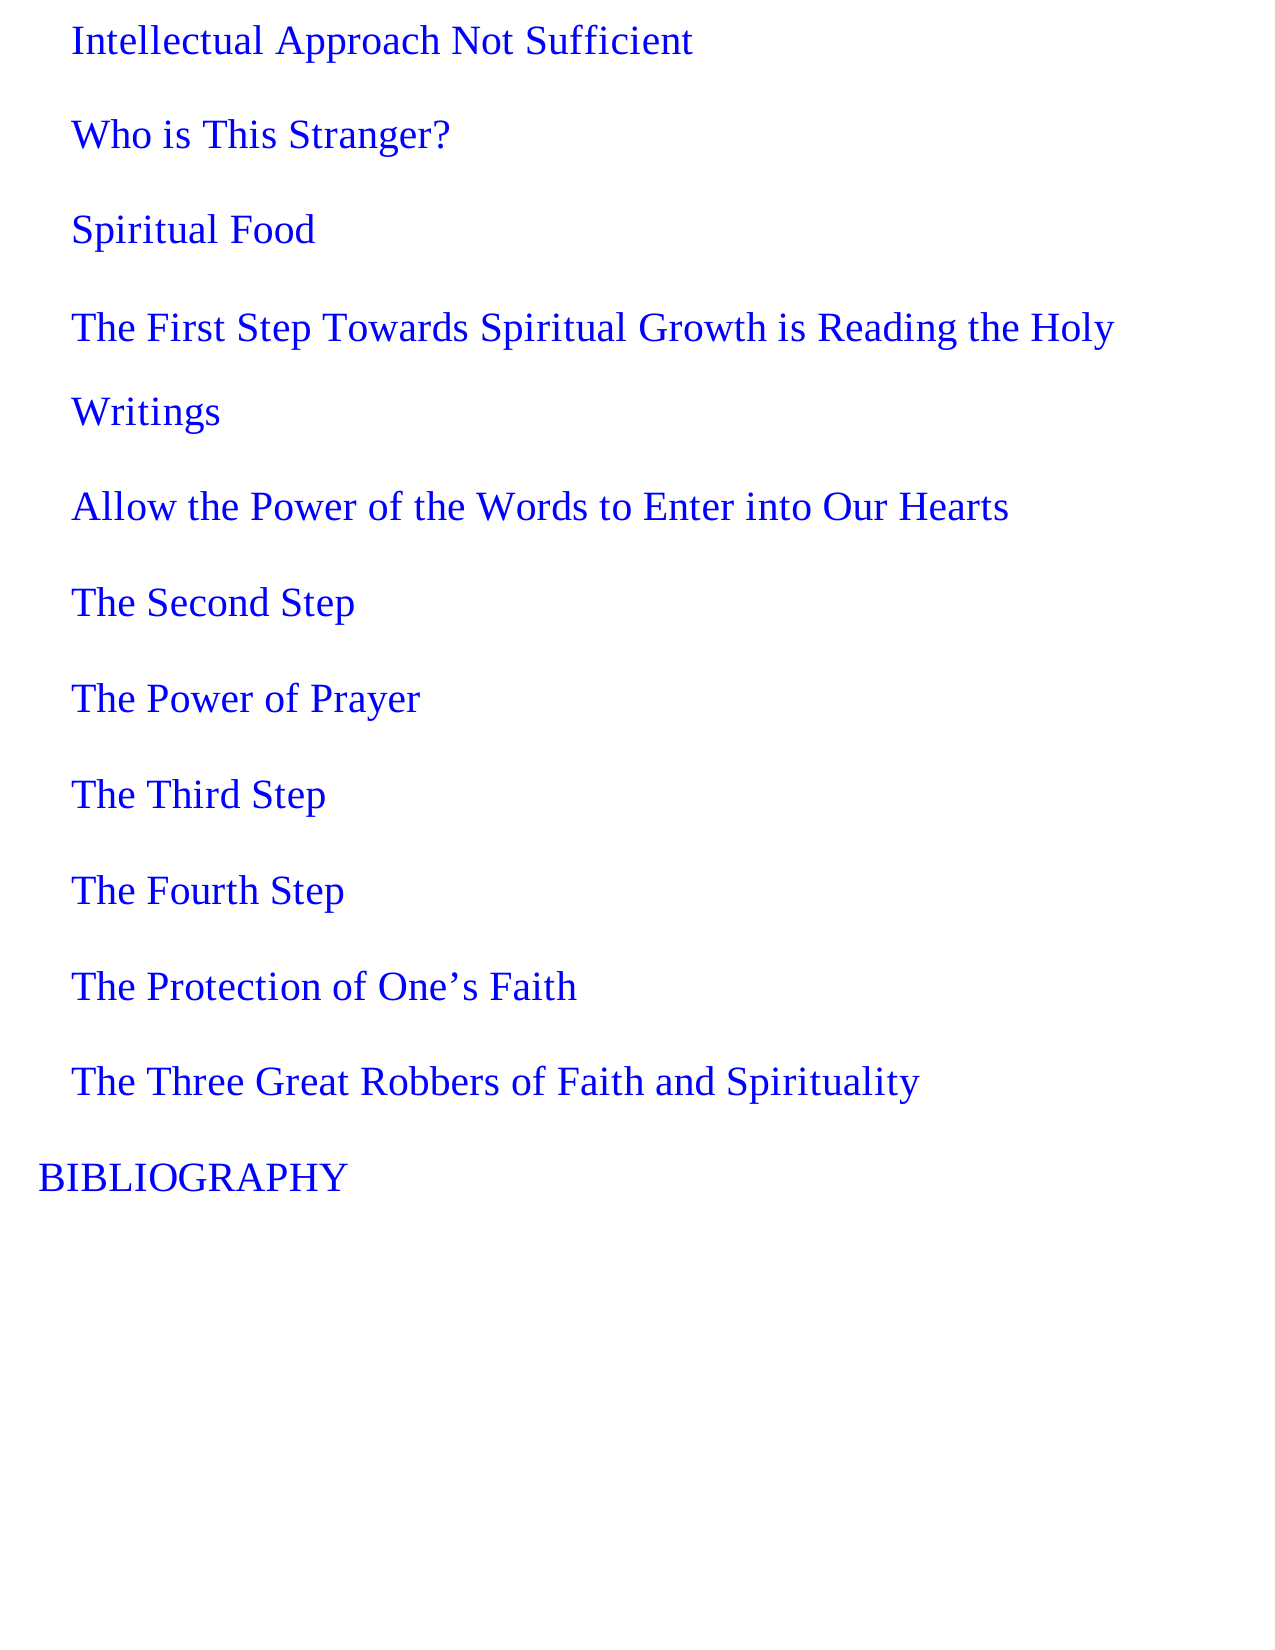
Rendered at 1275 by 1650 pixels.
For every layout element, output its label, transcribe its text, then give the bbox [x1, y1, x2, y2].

text The Three Great Robbers of Faith and Spirituality [71, 1057, 1123, 1105]
text The Fourth Step [71, 865, 1123, 913]
text The Power of Prayer [71, 673, 1123, 721]
text Who is This Stranger? Spiritual Food [71, 109, 459, 253]
text The Second Step [71, 578, 1123, 626]
text Allow the Power of the Words to Enter into Our Hearts [71, 482, 1123, 530]
text The Protection of One’s Faith [71, 961, 1123, 1009]
text The First Step Towards Spiritual Growth is Reading the Holy [71, 303, 1123, 351]
text The Third Step [71, 769, 1123, 817]
text Writings [71, 386, 1123, 434]
text BIBLIOGRAPHY [34, 1153, 352, 1200]
